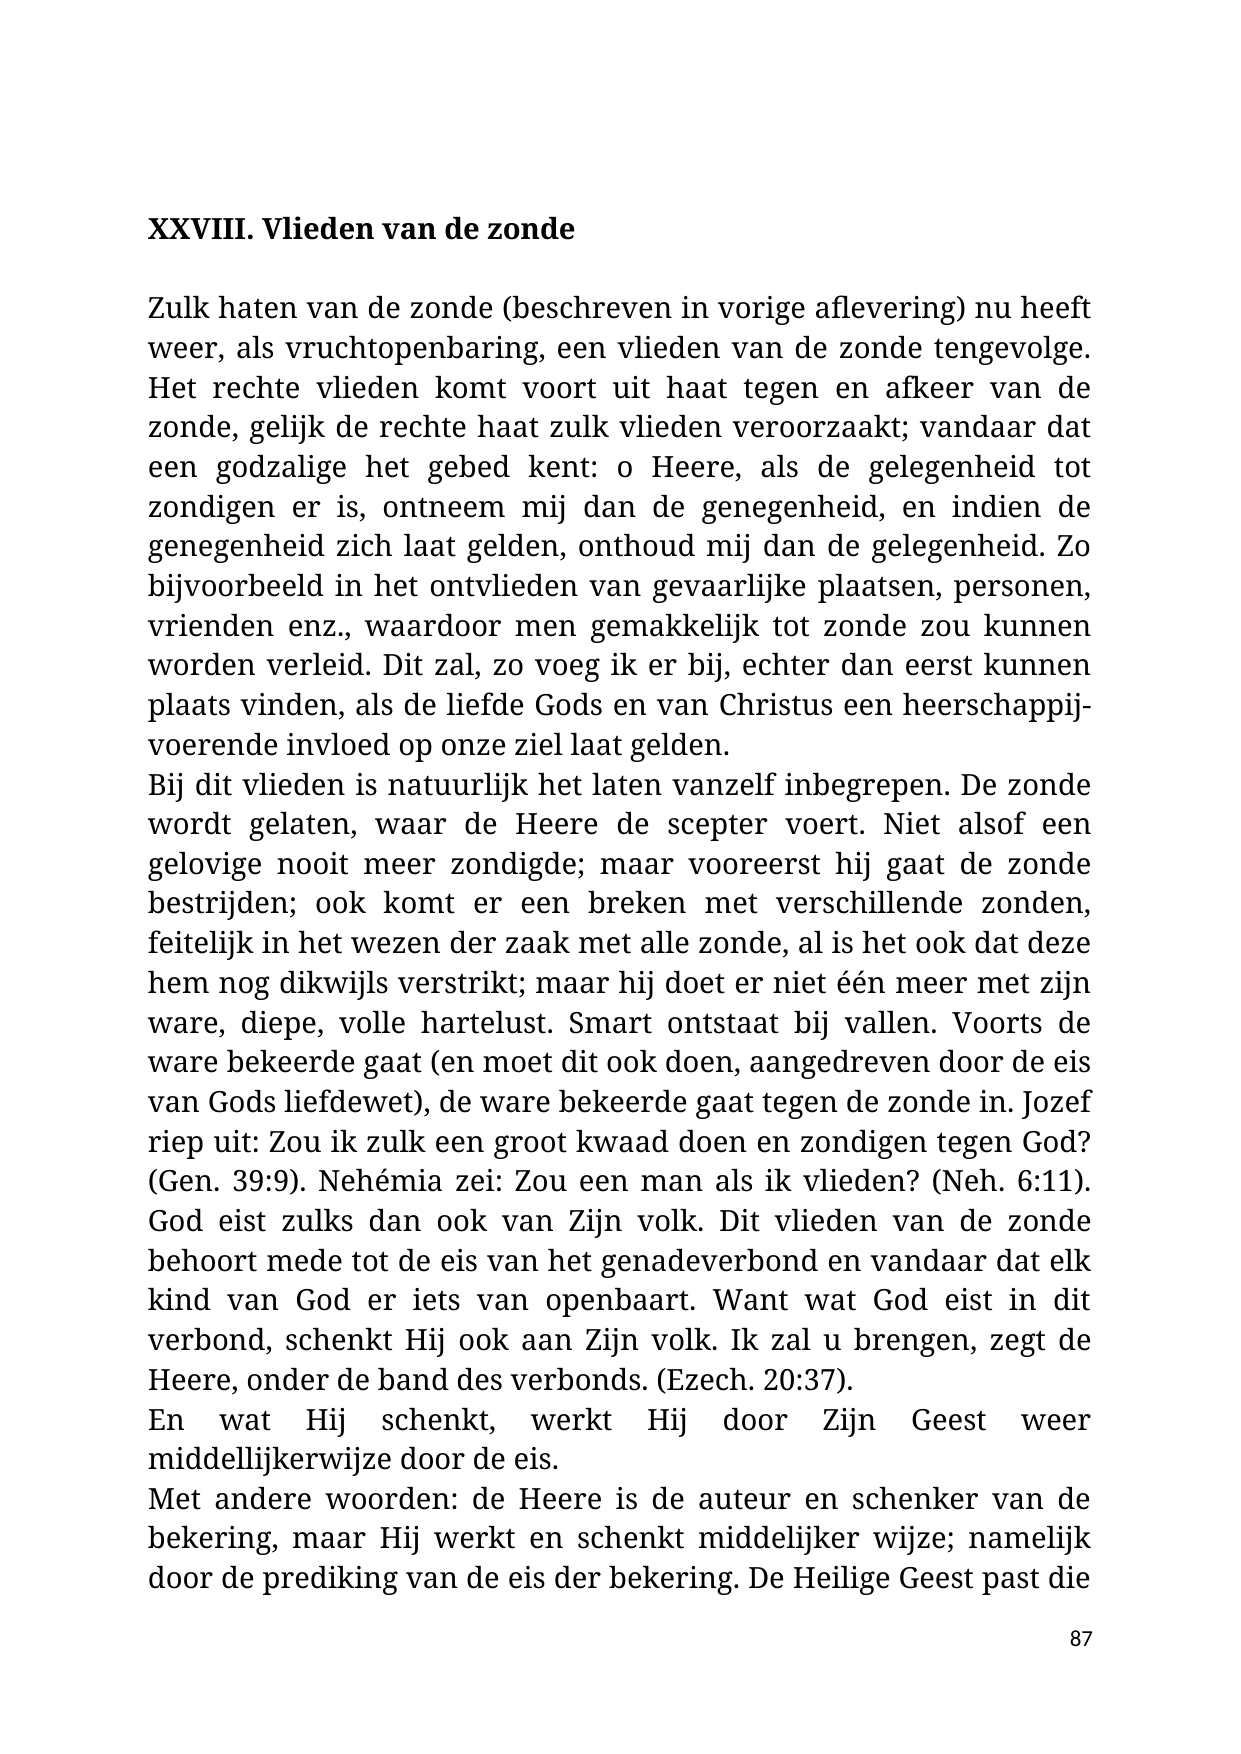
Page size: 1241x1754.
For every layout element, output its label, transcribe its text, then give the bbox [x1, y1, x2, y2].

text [148, 1478, 1093, 1597]
text Zulk haten van de zonde (beschreven in vorige aflevering) nu heeft weer, als vruchtopenbaring, een vlieden van de zonde tengevolge. Het rechte vlieden komt voort uit haat tegen en afkeer van de zonde, gelijk de rechte haat zulk vlieden veroorzaakt; vandaar dat een godzalige het gebed kent: o Heere, als de gelegenheid tot zondigen er is, ontneem mij dan de genegenheid, en indien de genegenheid zich laat gelden, onthoud mij dan de gelegenheid. Zo bijvoorbeeld in het ontvlieden van gevaarlijke plaatsen, personen, vrienden enz., waardoor men gemakkelijk tot zonde zou kunnen worden verleid. Dit zal, zo voeg ik er bij, echter dan eerst kunnen plaats vinden, als de liefde Gods en van Christus een heerschappij-voerende invloed op onze ziel laat gelden. [148, 287, 1093, 764]
text Bij dit vlieden is natuurlijk het laten vanzelf inbegrepen. De zonde wordt gelaten, waar de Heere de scepter voert. Niet alsof een gelovige nooit meer zondigde; maar vooreerst hij gaat de zonde bestrijden; ook komt er een breken met verschillende zonden, feitelijk in het wezen der zaak met alle zonde, al is het ook dat deze hem nog dikwijls verstrikt; maar hij doet er niet één meer met zijn ware, diepe, volle hartelust. Smart ontstaat bij vallen. Voorts de ware bekeerde gaat (en moet dit ook doen, aangedreven door de eis van Gods liefdewet), de ware bekeerde gaat tegen de zonde in. Jozef riep uit: Zou ik zulk een groot kwaad doen en zondigen tegen God? (Gen. 39:9). Nehémia zei: Zou een man als ik vlieden? (Neh. 6:11). God eist zulks dan ook van Zijn volk. Dit vlieden van de zonde behoort mede tot de eis van het genadeverbond en vandaar dat elk kind van God er iets van openbaart. Want wat God eist in dit verbond, schenkt Hij ook aan Zijn volk. Ik zal u brengen, zegt de Heere, onder de band des verbonds. (Ezech. 20:37). [148, 764, 1093, 1399]
text En wat Hij schenkt, werkt Hij door Zijn Geest weer middellijkerwijze door de eis. [148, 1399, 1093, 1478]
subtitle XXVIII. Vlieden van de zonde [148, 208, 1093, 248]
